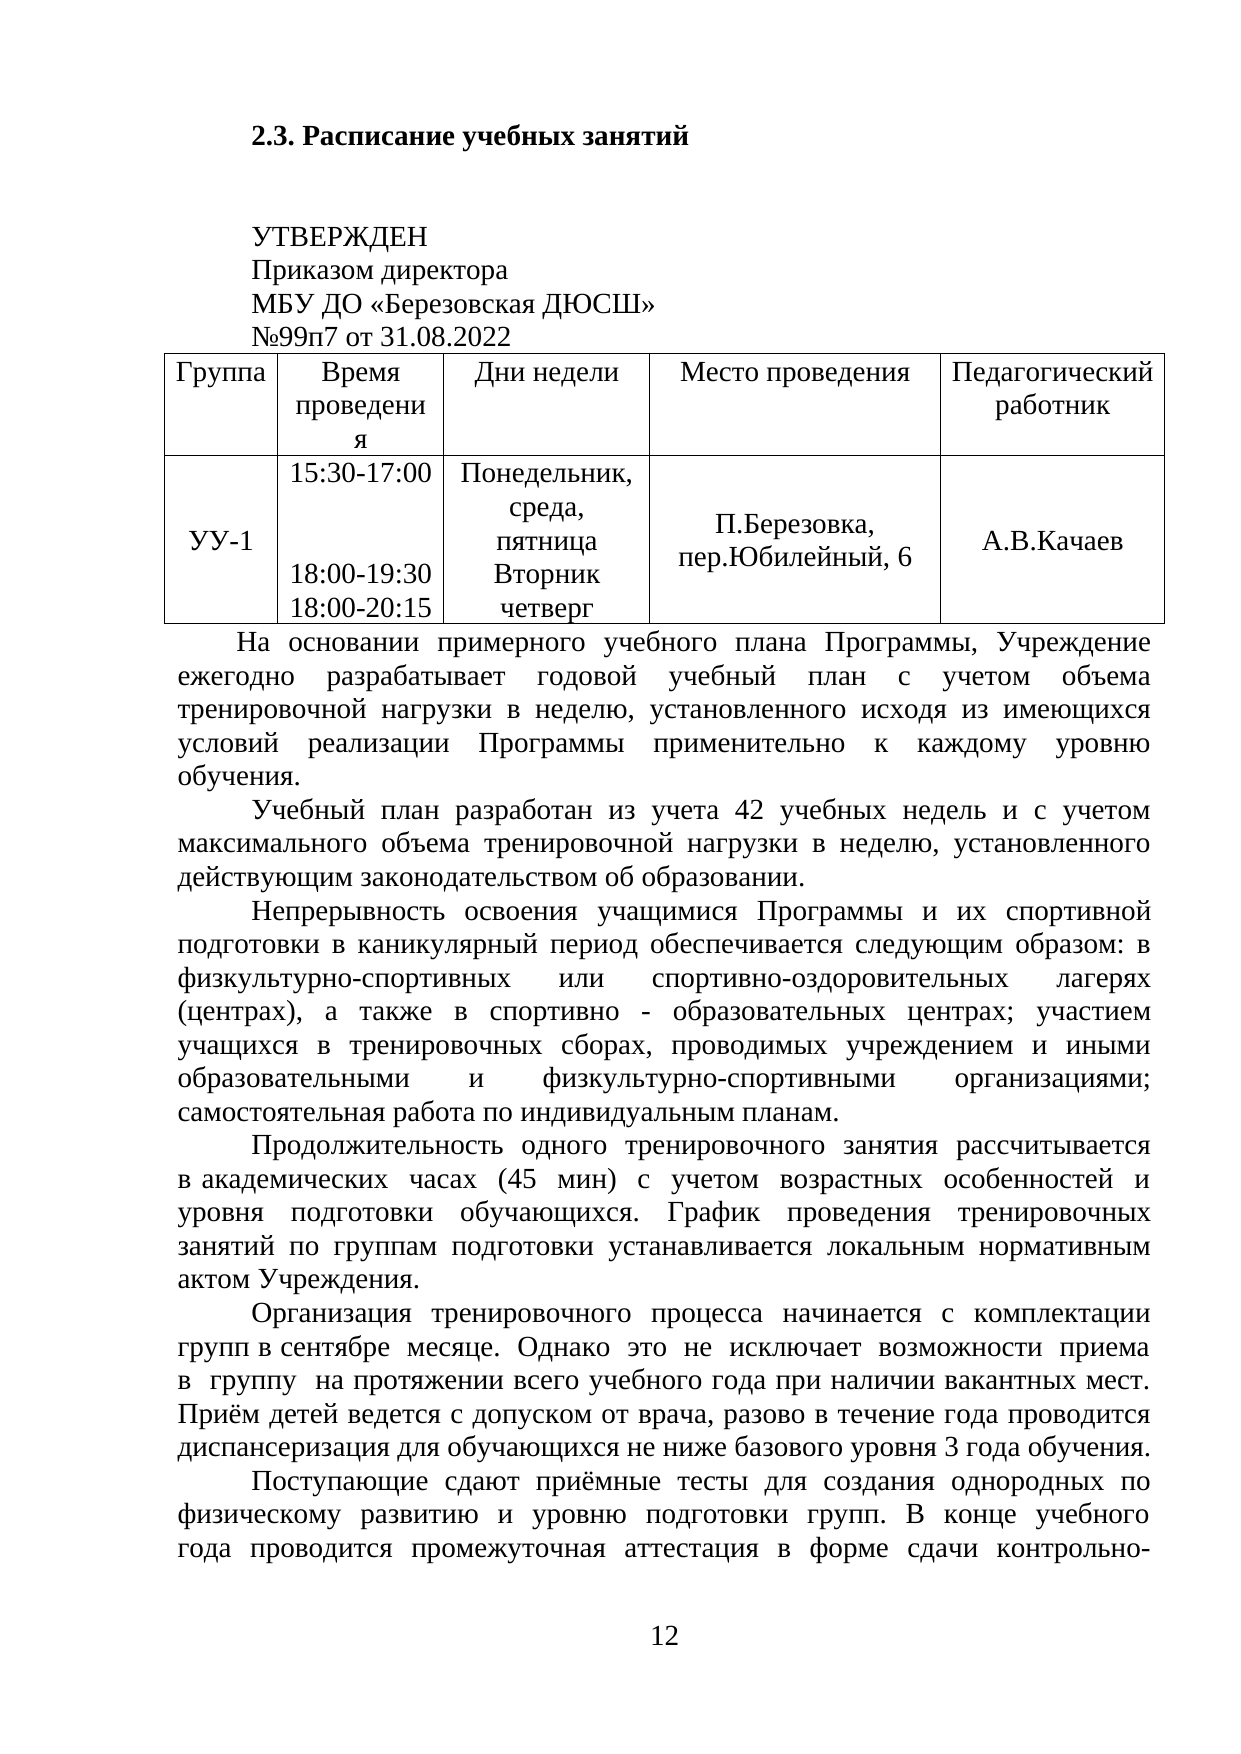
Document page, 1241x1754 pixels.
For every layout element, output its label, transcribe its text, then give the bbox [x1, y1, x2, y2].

text Продолжительность одного тренировочного занятия рассчитывается в академических часах (45 мин) с учетом возрастных особенностей и уровня подготовки обучающихся. График проведения тренировочных занятий по группам подготовки устанавливается локальным нормативным актом Учреждения. [177, 1127, 1152, 1295]
table_header Педагогический работник [941, 354, 1164, 454]
text УТВЕРЖДЕН [177, 219, 1152, 252]
text №99п7 от 31.08.2022 [177, 319, 1152, 353]
table_cell А.В.Качаев [941, 456, 1164, 623]
text Непрерывность освоения учащимися Программы и их спортивной подготовки в каникулярный период обеспечивается следующим образом: в физкультурно-спортивных или спортивно-оздоровительных лагерях (центрах), а также в спортивно - образовательных центрах; участием учащихся в тренировочных сборах, проводимых учреждением и иными образовательными и физкультурно-спортивными организациями; самостоятельная работа по индивидуальным планам. [177, 893, 1152, 1127]
table_cell Понедельник, среда, пятница Вторник четверг [444, 456, 649, 623]
table_header Группа [165, 354, 277, 454]
text На основании примерного учебного плана Программы, Учреждение ежегодно разрабатывает годовой учебный план с учетом объема тренировочной нагрузки в неделю, установленного исходя из имеющихся условий реализации Программы применительно к каждому уровню обучения. [177, 624, 1152, 792]
table_cell УУ-1 [165, 456, 277, 623]
text 2.3. Расписание учебных занятий [177, 118, 1152, 152]
table_cell 15:30-17:00 18:00-19:30 18:00-20:15 [278, 456, 443, 623]
text МБУ ДО «Березовская ДЮСШ» [177, 286, 1152, 319]
text Учебный план разработан из учета 42 учебных недель и с учетом максимального объема тренировочной нагрузки в неделю, установленного действующим законодательством об образовании. [177, 792, 1152, 893]
table_cell П.Березовка, пер.Юбилейный, 6 [650, 456, 940, 623]
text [177, 1463, 1152, 1563]
text Организация тренировочного процесса начинается с комплектации групп в сентябре месяце. Однако это не исключает возможности приема в группу на протяжении всего учебного года при наличии вакантных мест. Приём детей ведется с допуском от врача, разово в течение года проводится диспансеризация для обучающихся не ниже базового уровня 3 года обучения. [177, 1295, 1152, 1463]
table_header Время проведения [278, 354, 443, 454]
table_header Дни недели [444, 354, 649, 454]
text Приказом директора [177, 252, 1152, 286]
table_header Место проведения [650, 354, 940, 454]
